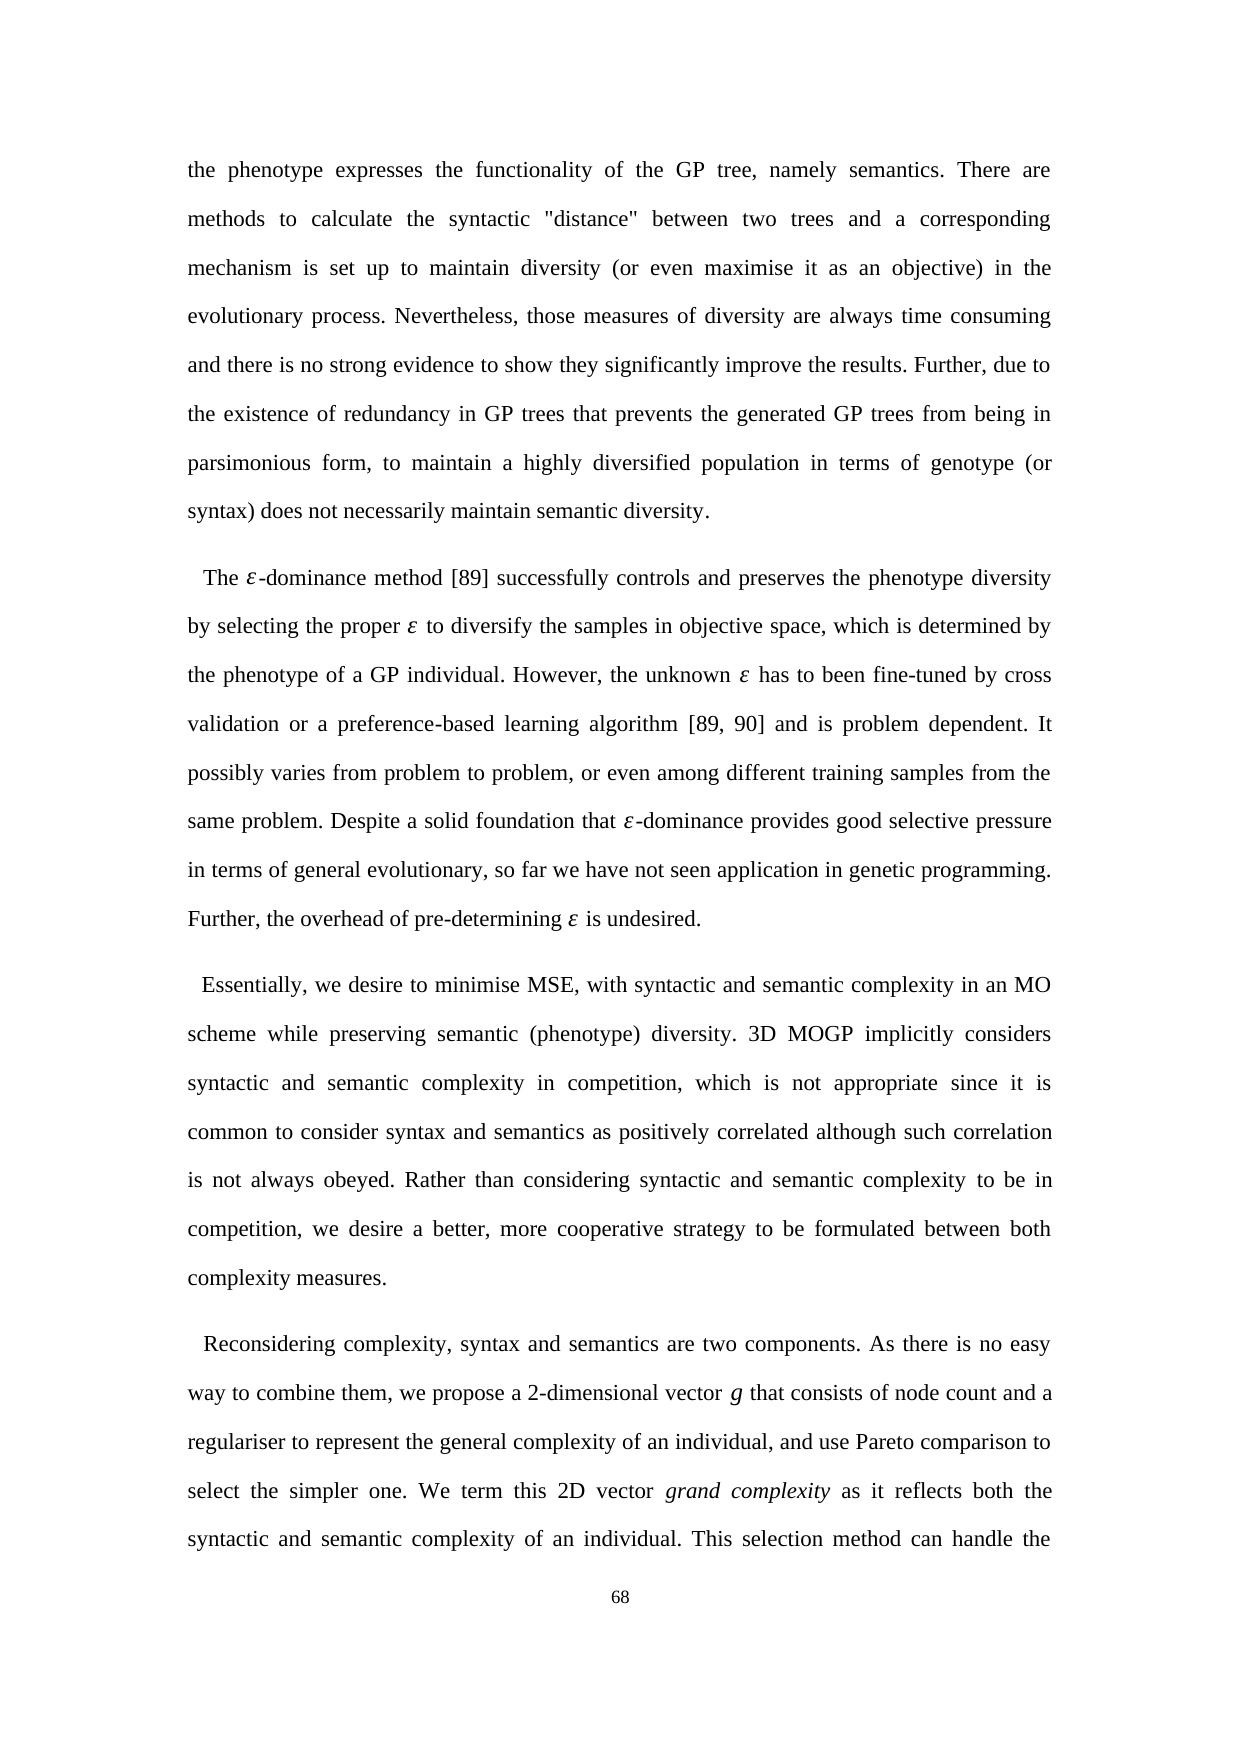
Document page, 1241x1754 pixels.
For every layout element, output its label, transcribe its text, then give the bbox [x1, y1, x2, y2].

text Essentially, we desire to minimise MSE, with syntactic and semantic complexity in an MO scheme while preserving semantic (phenotype) diversity. 3D MOGP implicitly considers syntactic and semantic complexity in competition, which is not appropriate since it is common to consider syntax and semantics as positively correlated although such correlation is not always obeyed. Rather than considering syntactic and semantic complexity to be in competition, we desire a better, more cooperative strategy to be formulated between both complexity measures. [187, 968, 1053, 1293]
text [187, 153, 1053, 527]
text The -dominance method [89] successfully controls and preserves the phenotype diversity by selecting the proper to diversify the samples in objective space, which is determined by the phenotype of a GP individual. However, the unknown has to been fine-tuned by cross validation or a preference-based learning algorithm [89, 90] and is problem dependent. It possibly varies from problem to problem, or even among different training samples from the same problem. Despite a solid foundation that -dominance provides good selective pressure in terms of general evolutionary, so far we have not seen application in genetic programming. Further, the overhead of pre-determining is undesired. [187, 561, 1053, 934]
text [187, 1327, 1053, 1555]
